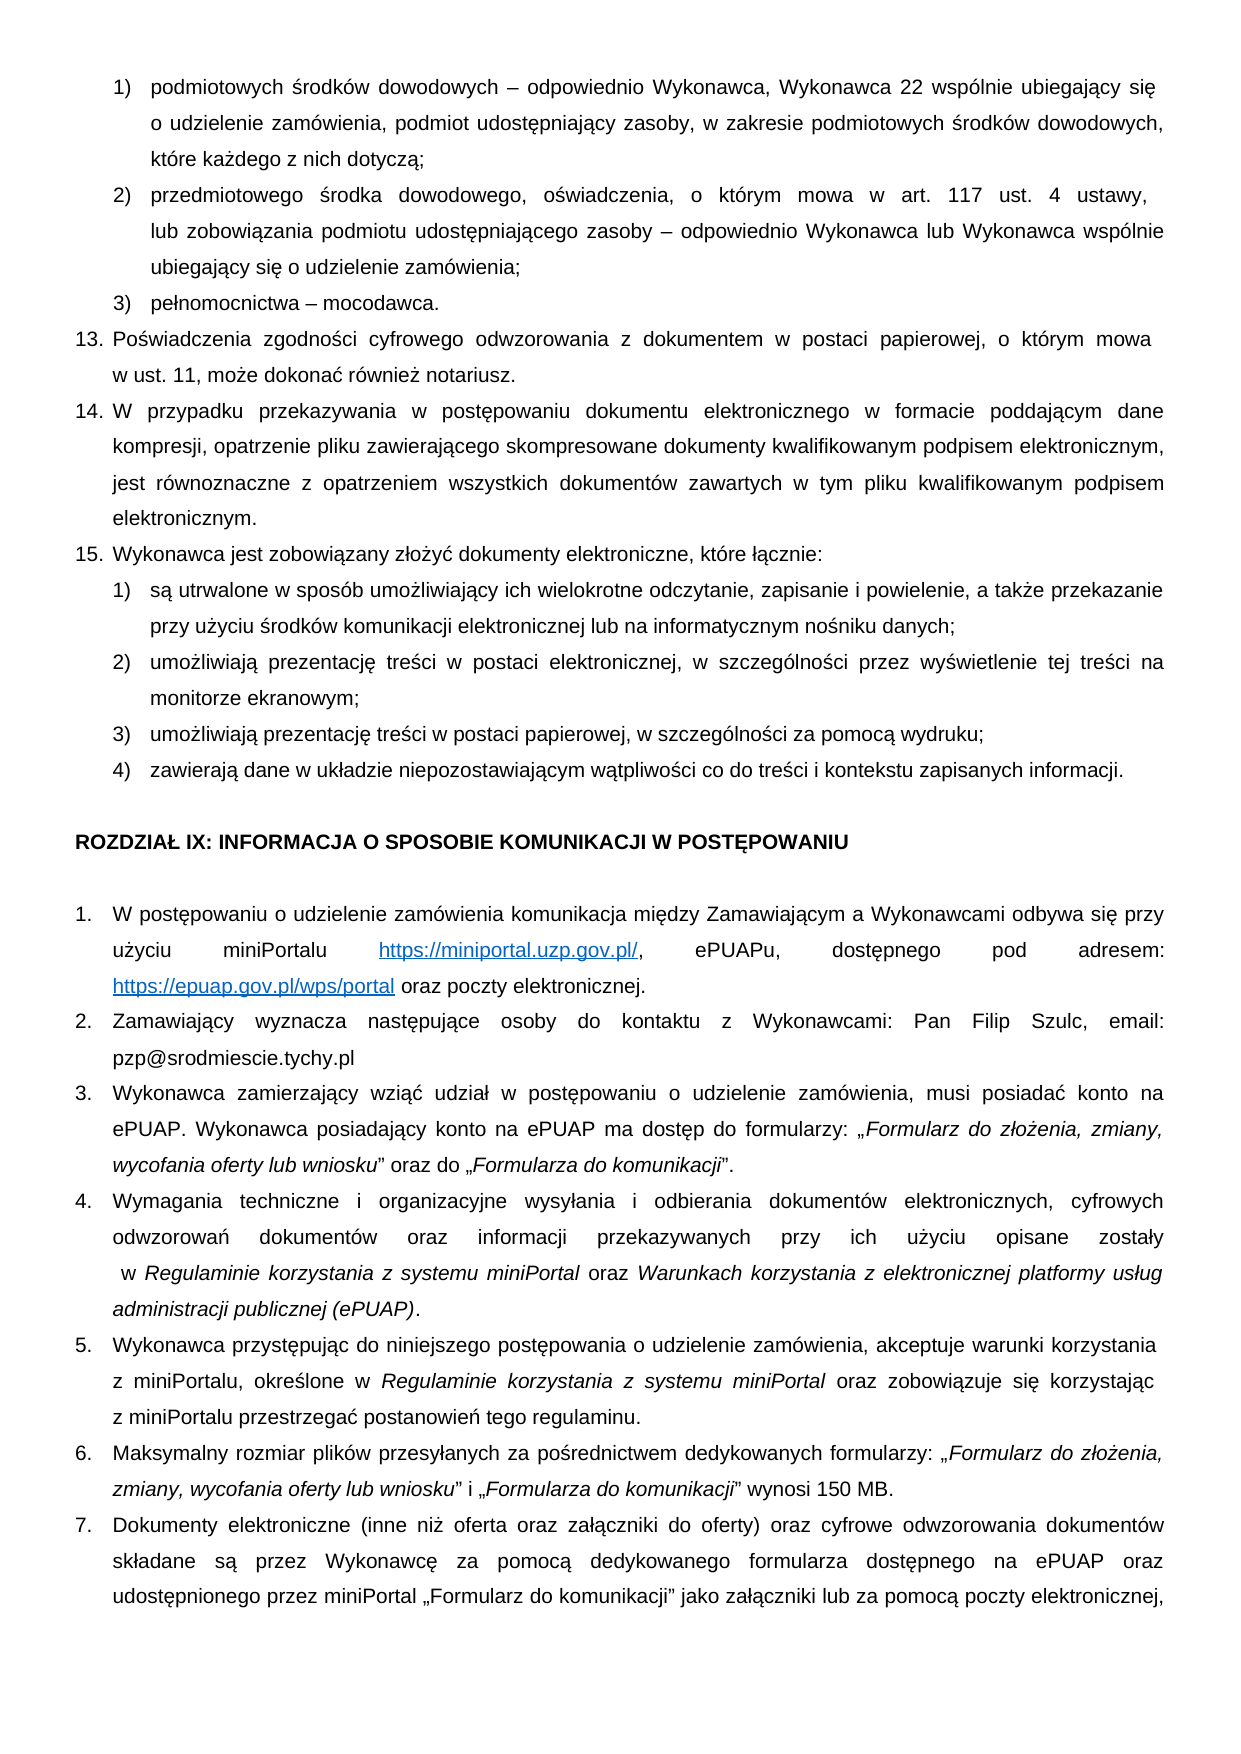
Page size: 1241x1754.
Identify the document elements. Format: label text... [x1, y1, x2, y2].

list umożliwiają prezentację treści w postaci elektronicznej, w szczególności przez wyświetlenie tej treści na monitorze ekranowym; [112, 650, 1165, 710]
list przedmiotowego środka dowodowego, oświadczenia, o którym mowa w art. 117 ust. 4 ustawy, lub zobowiązania podmiotu udostępniającego zasoby – odpowiednio Wykonawca lub Wykonawca wspólnie ubiegający się o udzielenie zamówienia; [113, 183, 1165, 279]
list W postępowaniu o udzielenie zamówienia komunikacja między Zamawiającym a Wykonawcami odbywa się przy użyciu miniPortalu https://miniportal.uzp.gov.pl/, ePUAPu, dostępnego pod adresem: https://epuap.gov.pl/wps/portal oraz poczty elektronicznej. [75, 902, 1165, 997]
list podmiotowych środków dowodowych – odpowiednio Wykonawca, Wykonawca 22 wspólnie ubiegający się o udzielenie zamówienia, podmiot udostępniający zasoby, w zakresie podmiotowych środków dowodowych, które każdego z nich dotyczą; [113, 75, 1165, 171]
text ROZDZIAŁ IX: INFORMACJA O SPOSOBIE KOMUNIKACJI W POSTĘPOWANIU [75, 830, 1165, 854]
list Zamawiający wyznacza następujące osoby do kontaktu z Wykonawcami: Pan Filip Szulc, email: pzp@srodmiescie.tychy.pl [75, 1009, 1165, 1069]
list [75, 1512, 1165, 1608]
list Poświadczenia zgodności cyfrowego odwzorowania z dokumentem w postaci papierowej, o którym mowa w ust. 11, może dokonać również notariusz. [75, 327, 1165, 386]
list Wymagania techniczne i organizacyjne wysyłania i odbierania dokumentów elektronicznych, cyfrowych odwzorowań dokumentów oraz informacji przekazywanych przy ich użyciu opisane zostały w Regulaminie korzystania z systemu miniPortal oraz Warunkach korzystania z elektronicznej platformy usług administracji publicznej (ePUAP). [75, 1189, 1165, 1321]
list Wykonawca zamierzający wziąć udział w postępowaniu o udzielenie zamówienia, musi posiadać konto na ePUAP. Wykonawca posiadający konto na ePUAP ma dostęp do formularzy: „Formularz do złożenia, zmiany, wycofania oferty lub wniosku” oraz do „Formularza do komunikacji”. [75, 1081, 1165, 1177]
list zawierają dane w układzie niepozostawiającym wątpliwości co do treści i kontekstu zapisanych informacji. [112, 758, 1165, 782]
list W przypadku przekazywania w postępowaniu dokumentu elektronicznego w formacie poddającym dane kompresji, opatrzenie pliku zawierającego skompresowane dokumenty kwalifikowanym podpisem elektronicznym, jest równoznaczne z opatrzeniem wszystkich dokumentów zawartych w tym pliku kwalifikowanym podpisem elektronicznym. [75, 398, 1165, 530]
list Wykonawca jest zobowiązany złożyć dokumenty elektroniczne, które łącznie: [75, 542, 1165, 566]
list pełnomocnictwa – mocodawca. [113, 291, 1165, 314]
list Maksymalny rozmiar plików przesyłanych za pośrednictwem dedykowanych formularzy: „Formularz do złożenia, zmiany, wycofania oferty lub wniosku” i „Formularza do komunikacji” wynosi 150 MB. [75, 1441, 1165, 1501]
list umożliwiają prezentację treści w postaci papierowej, w szczególności za pomocą wydruku; [112, 722, 1165, 746]
list są utrwalone w sposób umożliwiający ich wielokrotne odczytanie, zapisanie i powielenie, a także przekazanie przy użyciu środków komunikacji elektronicznej lub na informatycznym nośniku danych; [112, 578, 1165, 638]
list Wykonawca przystępując do niniejszego postępowania o udzielenie zamówienia, akceptuje warunki korzystania z miniPortalu, określone w Regulaminie korzystania z systemu miniPortal oraz zobowiązuje się korzystając z miniPortalu przestrzegać postanowień tego regulaminu. [75, 1333, 1165, 1429]
